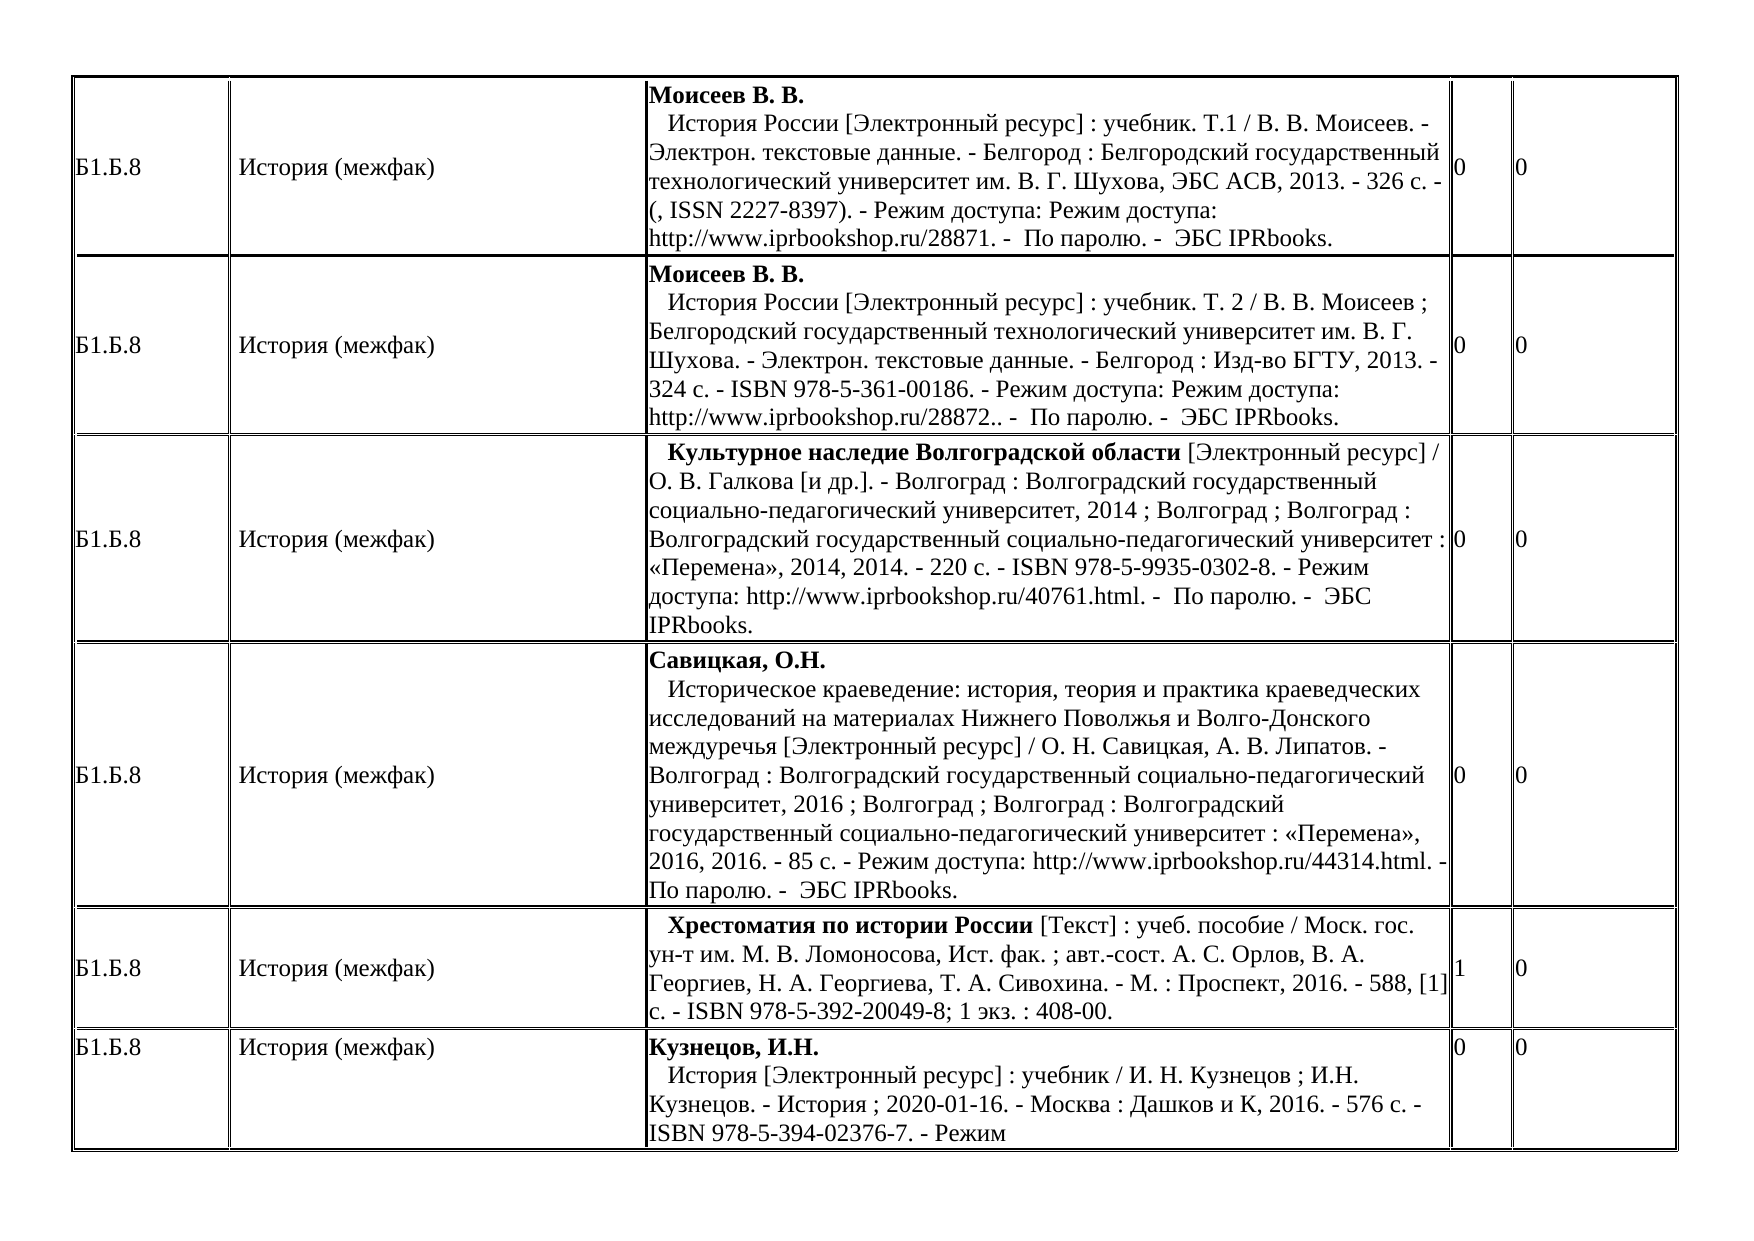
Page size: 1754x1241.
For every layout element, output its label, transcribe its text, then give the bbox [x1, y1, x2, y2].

table_cell Б1.Б.8 [73, 433, 230, 640]
table_cell Савицкая, О.Н. Историческое краеведение: история, теория и практика краеведческих исследований на материалах Нижнего Поволжья и Волго-Донского междуречья [Электронный ресурс] / О. Н. Савицкая, А. В. Липатов. - Волгоград : Волгоградский государственный социально-педагогический университет, 2016 ; Волгоград ; Волгоград : Волгоградский государственный социально-педагогический университет : «Перемена», 2016, 2016. - 85 c. - Режим доступа: http://www.iprbookshop.ru/44314.html. - По паролю. - ЭБС IPRbooks. [648, 644, 1449, 905]
table_cell 0 [1513, 78, 1675, 254]
table_cell 0 [1513, 1027, 1677, 1148]
table_cell 0 [1451, 1030, 1512, 1148]
table_cell История (межфак) [231, 436, 645, 640]
table_cell История (межфак) [230, 1030, 646, 1148]
table_cell Б1.Б.8 [75, 254, 228, 433]
table_cell 0 [1513, 433, 1677, 640]
table_cell Хрестоматия по истории России [Текст] : учеб. пособие / Моск. гос. ун-т им. М. В. Ломоносова, Ист. фак. ; авт.-сост. А. С. Орлов, В. А. Георгиев, Н. А. Георгиева, Т. А. Сивохина. - М. : Проспект, 2016. - 588, [1] с. - ISBN 978-5-392-20049-8; 1 экз. : 408-00. [648, 909, 1449, 1027]
table_cell Культурное наследие Волгоградской области [Электронный ресурс] / О. В. Галкова [и др.]. - Волгоград : Волгоградский государственный социально-педагогический университет, 2014 ; Волгоград ; Волгоград : Волгоградский государственный социально-педагогический университет : «Перемена», 2014, 2014. - 220 c. - ISBN 978-5-9935-0302-8. - Режим доступа: http://www.iprbookshop.ru/40761.html. - По паролю. - ЭБС IPRbooks. [648, 436, 1449, 640]
table_cell История (межфак) [231, 909, 645, 1027]
table_cell История (межфак) [231, 644, 645, 905]
table_cell 0 [1514, 905, 1676, 1027]
table_cell История (межфак) [231, 257, 645, 433]
table_cell Б1.Б.8 [75, 640, 228, 905]
table_cell Б1.Б.8 [75, 905, 228, 1027]
table_cell 0 [1453, 436, 1511, 640]
table_cell История (межфак) [230, 78, 646, 254]
table_cell Б1.Б.8 [75, 78, 230, 254]
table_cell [646, 1027, 1451, 1148]
table_cell 0 [1514, 254, 1675, 433]
table_cell 0 [1453, 644, 1511, 905]
table_cell 0 [1453, 257, 1511, 433]
table_cell Моисеев В. В. История России [Электронный ресурс] : учебник. Т. 2 / В. В. Моисеев ; Белгородский государственный технологический университет им. В. Г. Шухова. - Электрон. текстовые данные. - Белгород : Изд-во БГТУ, 2013. - 324 с. - ISBN 978-5-361-00186. - Режим доступа: Режим доступа: http://www.iprbookshop.ru/28872.. - По паролю. - ЭБС IPRbooks. [648, 257, 1449, 433]
table_cell Б1.Б.8 [73, 1027, 230, 1148]
table_cell 0 [1514, 640, 1676, 905]
table_cell 1 [1453, 909, 1511, 1027]
table_cell Моисеев В. В. История России [Электронный ресурс] : учебник. Т.1 / В. В. Моисеев. - Электрон. текстовые данные. - Белгород : Белгородский государственный технологический университет им. В. Г. Шухова, ЭБС АСВ, 2013. - 326 c. - (, ISSN 2227-8397). - Режим доступа: Режим доступа: http://www.iprbookshop.ru/28871. - По паролю. - ЭБС IPRbooks. [646, 77, 1451, 254]
table_cell 0 [1451, 78, 1512, 254]
